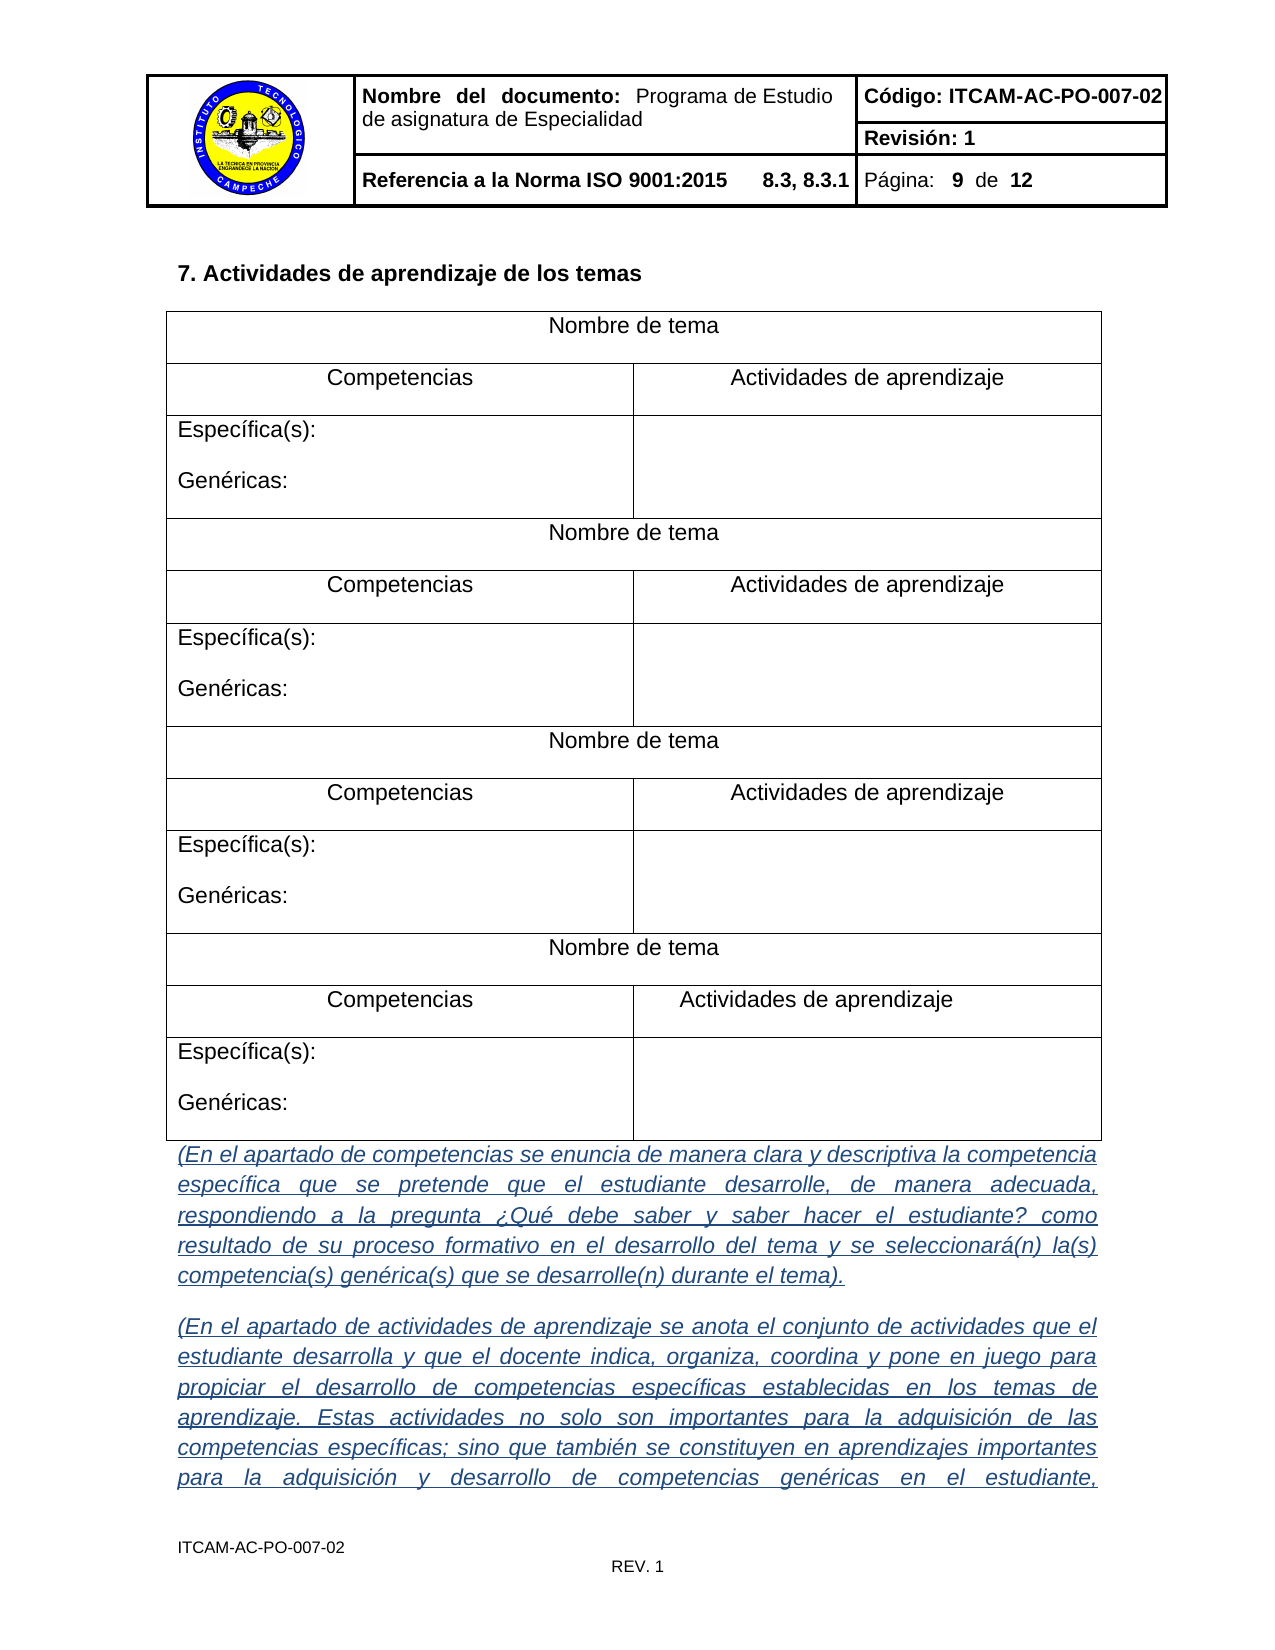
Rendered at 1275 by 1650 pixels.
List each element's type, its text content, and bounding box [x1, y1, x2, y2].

text (En el apartado de competencias se enuncia de manera clara y descriptiva la competencia específica que se pretende que el estudiante desarrolle, de manera adecuada, respondiendo a la pregunta ¿Qué debe saber y saber hacer el estudiante? como resultado de su proceso formativo en el desarrollo del tema y se seleccionará(n) la(s) competencia(s) genérica(s) que se desarrolle(n) durante el tema). [177, 1256, 1098, 1288]
table_cell Competencias [167, 779, 633, 830]
table_cell Actividades de aprendizaje [634, 571, 1101, 622]
table_header Nombre de tema [167, 312, 1101, 363]
text (En el apartado de competencias se enuncia de manera clara y descriptiva la competencia específica que se pretende que el estudiante desarrolle, de manera adecuada, respondiendo a la pregunta ¿Qué debe saber y saber hacer el estudiante? como resultado de su proceso formativo en el desarrollo del tema y se seleccionará(n) la(s) competencia(s) genérica(s) que se desarrolle(n) durante el tema). [177, 1195, 1098, 1224]
text (En el apartado de competencias se enuncia de manera clara y descriptiva la competencia específica que se pretende que el estudiante desarrolle, de manera adecuada, respondiendo a la pregunta ¿Qué debe saber y saber hacer el estudiante? como resultado de su proceso formativo en el desarrollo del tema y se seleccionará(n) la(s) competencia(s) genérica(s) que se desarrolle(n) durante el tema). [177, 1225, 1098, 1255]
table_cell Específica(s): Genéricas: [167, 1038, 633, 1140]
table_cell Nombre de tema [167, 519, 1101, 570]
text (En el apartado de competencias se enuncia de manera clara y descriptiva la competencia específica que se pretende que el estudiante desarrolle, de manera adecuada, respondiendo a la pregunta ¿Qué debe saber y saber hacer el estudiante? como resultado de su proceso formativo en el desarrollo del tema y se seleccionará(n) la(s) competencia(s) genérica(s) que se desarrolle(n) durante el tema). [177, 1141, 1098, 1194]
table_cell [634, 831, 1101, 933]
table_cell Competencias [167, 364, 633, 415]
table_cell Actividades de aprendizaje [634, 986, 1101, 1037]
picture [188, 78, 308, 198]
table_cell Competencias [167, 986, 633, 1037]
table_cell Nombre de tema [167, 934, 1101, 985]
text 7. Actividades de aprendizaje de los temas [177, 260, 1098, 286]
table_cell [634, 416, 1101, 518]
table_cell Actividades de aprendizaje [634, 364, 1101, 415]
table_cell Nombre de tema [167, 727, 1101, 778]
table_cell Específica(s): Genéricas: [167, 624, 633, 726]
table_cell [634, 624, 1101, 726]
table_cell Actividades de aprendizaje [634, 779, 1101, 830]
table_cell Competencias [167, 571, 633, 622]
table_cell [634, 1038, 1101, 1140]
table_cell Específica(s): Genéricas: [167, 831, 633, 933]
table_cell Específica(s): Genéricas: [167, 416, 633, 518]
